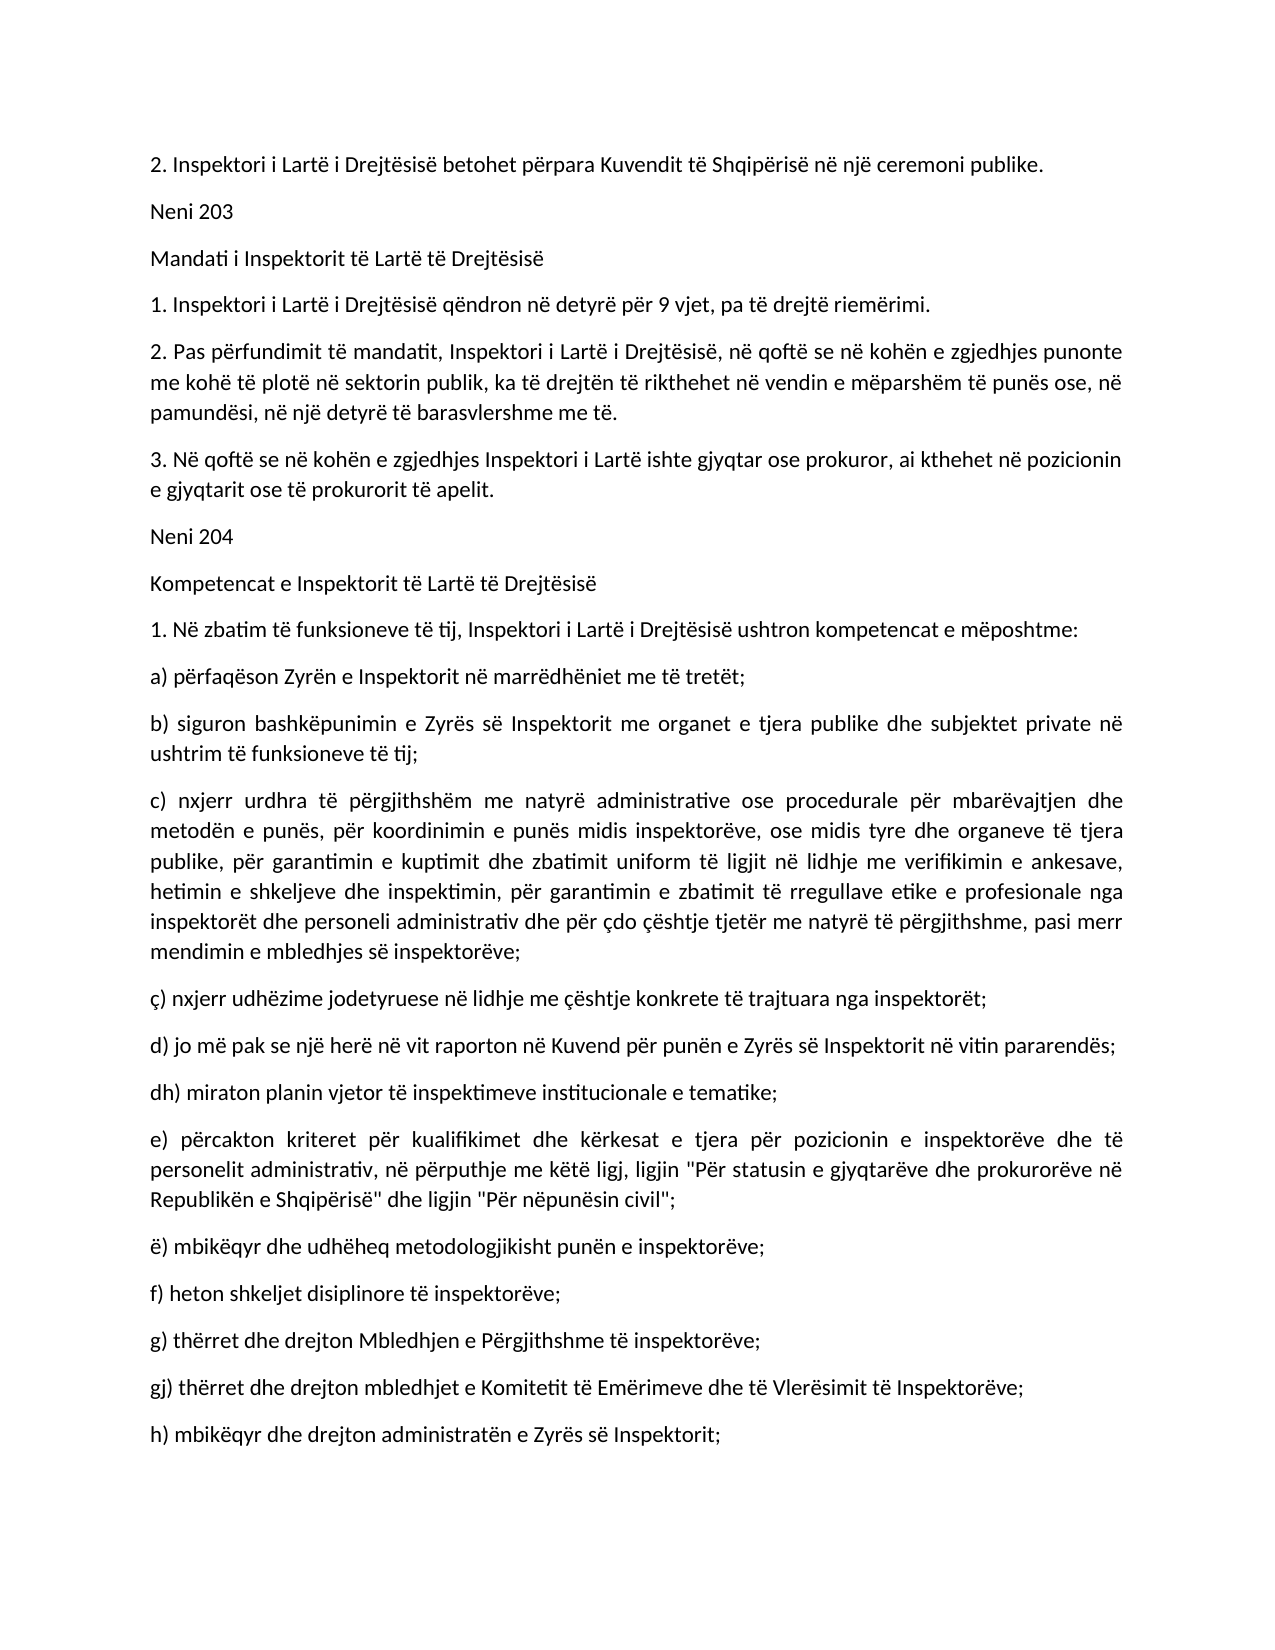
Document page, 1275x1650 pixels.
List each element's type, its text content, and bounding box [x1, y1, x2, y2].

text a) përfaqëson Zyrën e Inspektorit në marrëdhëniet me të tretët; [150, 662, 1125, 691]
text 1. Në zbatim të funksioneve të tij, Inspektori i Lartë i Drejtësisë ushtron kompetencat e mëposhtme: [150, 616, 1125, 644]
text d) jo më pak se një herë në vit raporton në Kuvend për punën e Zyrës së Inspektorit në vitin pararendës; [150, 1031, 1125, 1059]
text Neni 204 [150, 522, 1125, 550]
text ç) nxjerr udhëzime jodetyruese në lidhje me çështje konkrete të trajtuara nga inspektorët; [150, 984, 1125, 1012]
text c) nxjerr urdhra të përgjithshëm me natyrë administrative ose procedurale për mbarëvajtjen dhe metodën e punës, për koordinimin e punës midis inspektorëve, ose midis tyre dhe organeve të tjera publike, për garantimin e kuptimit dhe zbatimit uniform të ligjit në lidhje me verifikimin e ankesave, hetimin e shkeljeve dhe inspektimin, për garantimin e zbatimit të rregullave etike e profesionale nga inspektorët dhe personeli administrativ dhe për çdo çështje tjetër me natyrë të përgjithshme, pasi merr mendimin e mbledhjes së inspektorëve; [150, 786, 1125, 966]
text Mandati i Inspektorit të Lartë të Drejtësisë [150, 244, 1125, 272]
text 3. Në qoftë se në kohën e zgjedhjes Inspektori i Lartë ishte gjyqtar ose prokuror, ai kthehet në pozicionin e gjyqtarit ose të prokurorit të apelit. [150, 445, 1125, 503]
text 2. Inspektori i Lartë i Drejtësisë betohet përpara Kuvendit të Shqipërisë në një ceremoni publike. [150, 150, 1125, 178]
text Kompetencat e Inspektorit të Lartë të Drejtësisë [150, 569, 1125, 597]
text gj) thërret dhe drejton mbledhjet e Komitetit të Emërimeve dhe të Vlerësimit të Inspektorëve; [150, 1373, 1125, 1401]
text f) heton shkeljet disiplinore të inspektorëve; [150, 1279, 1125, 1307]
text h) mbikëqyr dhe drejton administratën e Zyrës së Inspektorit; [150, 1420, 1125, 1448]
text 2. Pas përfundimit të mandatit, Inspektori i Lartë i Drejtësisë, në qoftë se në kohën e zgjedhjes punonte me kohë të plotë në sektorin publik, ka të drejtën të rikthehet në vendin e mëparshëm të punës ose, në pamundësi, në një detyrë të barasvlershme me të. [150, 337, 1125, 426]
text g) thërret dhe drejton Mbledhjen e Përgjithshme të inspektorëve; [150, 1326, 1125, 1354]
text ë) mbikëqyr dhe udhëheq metodologjikisht punën e inspektorëve; [150, 1232, 1125, 1260]
text 1. Inspektori i Lartë i Drejtësisë qëndron në detyrë për 9 vjet, pa të drejtë riemërimi. [150, 291, 1125, 319]
text b) siguron bashkëpunimin e Zyrës së Inspektorit me organet e tjera publike dhe subjektet private në ushtrim të funksioneve të tij; [150, 709, 1125, 768]
text dh) miraton planin vjetor të inspektimeve institucionale e tematike; [150, 1078, 1125, 1106]
text Neni 203 [150, 197, 1125, 225]
text e) përcakton kriteret për kualifikimet dhe kërkesat e tjera për pozicionin e inspektorëve dhe të personelit administrativ, në përputhje me këtë ligj, ligjin "Për statusin e gjyqtarëve dhe prokurorëve në Republikën e Shqipërisë" dhe ligjin "Për nëpunësin civil"; [150, 1125, 1125, 1213]
